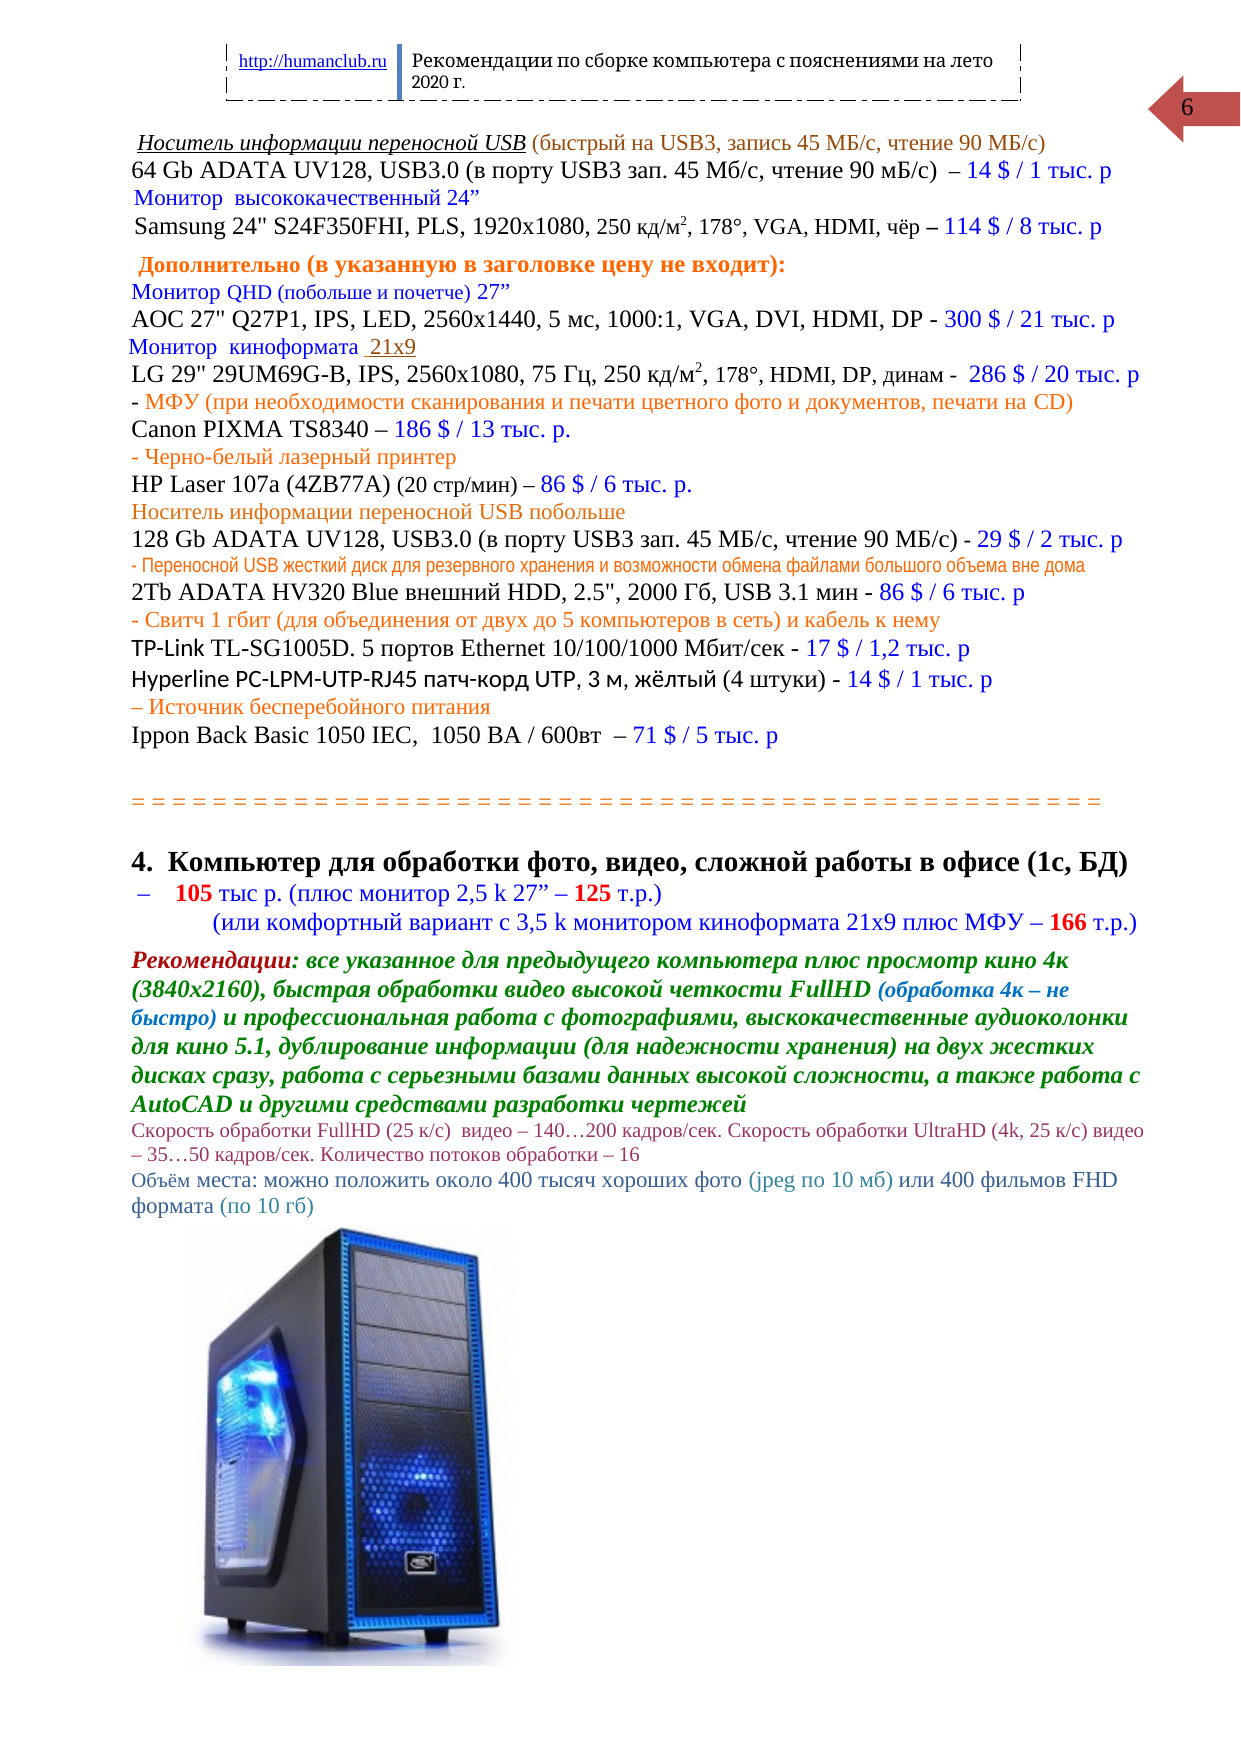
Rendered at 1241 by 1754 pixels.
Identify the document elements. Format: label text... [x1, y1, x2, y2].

text TP-Link TL-SG1005D. 5 портов Ethernet 10/100/1000 Мбит/сек - 17 $ / 1,2 тыс. р [131, 632, 1152, 663]
text - Свитч 1 гбит (для объединения от двух до 5 компьютеров в сеть) и кабель к нему [131, 606, 1152, 632]
text - Черно-белый лазерный принтер [131, 443, 1152, 469]
text Ippon Back Basic 1050 IEC, 1050 ВА / 600вт – 71 $ / 5 тыс. р [131, 720, 1152, 748]
text 64 Gb ADATA UV128, USB3.0 (в порту USB3 зап. 45 Мб/с, чтение 90 мБ/с) – 14 $ / 1 тыс. р [131, 156, 1152, 184]
text Canon PIXMA TS8340 – 186 $ / 13 тыс. р. [131, 414, 1152, 443]
text 4. Компьютер для обработки фото, видео, сложной работы в офисе (1с, БД) [131, 844, 1152, 878]
text - Переносной USB жесткий диск для резервного хранения и возможности обмена файлами большого объема вне дома [131, 553, 1152, 577]
text Дополнительно (в указанную в заголовке цену не входит): [94, 249, 1152, 278]
text LG 29" 29UM69G-B, IPS, 2560x1080, 75 Гц, 250 кд/м2, 178°, HDMI, DP, динам - 286 $ / 20 тыс. р [94, 359, 1152, 388]
text Носитель информации переносной USB (быстрый на USB3, запись 45 МБ/с, чтение 90 МБ/с) [131, 129, 1152, 156]
text 2Tb ADATA HV320 Blue внешний HDD, 2.5", 2000 Гб, USB 3.1 мин - 86 $ / 6 тыс. р [94, 577, 1152, 606]
text – 105 тыс р. (плюс монитор 2,5 k 27” – 125 т.р.) [94, 878, 1152, 907]
text Монитор киноформата 21х9 [94, 333, 1152, 359]
text Рекомендации: все указанное для предыдущего компьютера плюс просмотр кино 4к (3840х2160), быстрая обработки видео высокой четкости FullHD (обработка 4к – не быстро) и профессиональная работа с фотографиями, выскокачественные аудиоколонки для кино 5.1, дублирование информации (для надежности хранения) на двух жестких дисках сразу, работа с серьезными базами данных высокой сложности, а также работа с AutoCAD и другими средствами разработки чертежей [131, 945, 1152, 1117]
text AOC 27" Q27P1, IPS, LED, 2560x1440, 5 мс, 1000:1, VGA, DVI, HDMI, DP - 300 $ / 21 тыс. р [94, 304, 1152, 333]
text – Источник бесперебойного питания [94, 693, 1152, 720]
text Hyperline PC-LPM-UTP-RJ45 патч-корд UTP, 3 м, жёлтый (4 штуки) - 14 $ / 1 тыс. р [94, 663, 1152, 693]
text - МФУ (при необходимости сканирования и печати цветного фото и документов, печати на CD) [131, 388, 1152, 414]
text Samsung 24" S24F350FHI, PLS, 1920x1080, 250 кд/м2, 178°, VGA, HDMI, чёр – 114 $ / 8 тыс. р [94, 211, 1152, 239]
text Монитор высококачественный 24” [94, 184, 1152, 211]
text Монитор QHD (побольше и почетче) 27” [131, 278, 1152, 304]
text Носитель информации переносной USВ побольше [131, 498, 1152, 524]
text Скорость обработки FullHD (25 к/с) видео – 140…200 кадров/сек. Скорость обработки UltraHD (4k, 25 к/с) видео – 35…50 кадров/сек. Количество потоков обработки – 16 [131, 1117, 1152, 1166]
text HP Laser 107a (4ZB77A) (20 стр/мин) – 86 $ / 6 тыс. р. [94, 469, 1152, 498]
text (или комфортный вариант с 3,5 k монитором киноформата 21х9 плюс МФУ – 166 т.р.) [94, 907, 1152, 935]
picture [131, 1227, 569, 1666]
text = = = = = = = = = = = = = = = = = = = = = = = = = = = = = = = = = = = = = = = = = = = = = = = = [131, 787, 1152, 816]
text Объём места: можно положить около 400 тысяч хороших фото (jpeg по 10 мб) или 400 фильмов FHD формата (по 10 гб) [131, 1166, 1152, 1218]
text 128 Gb ADATA UV128, USB3.0 (в порту USB3 зап. 45 МБ/с, чтение 90 МБ/с) - 29 $ / 2 тыс. р [94, 524, 1152, 553]
